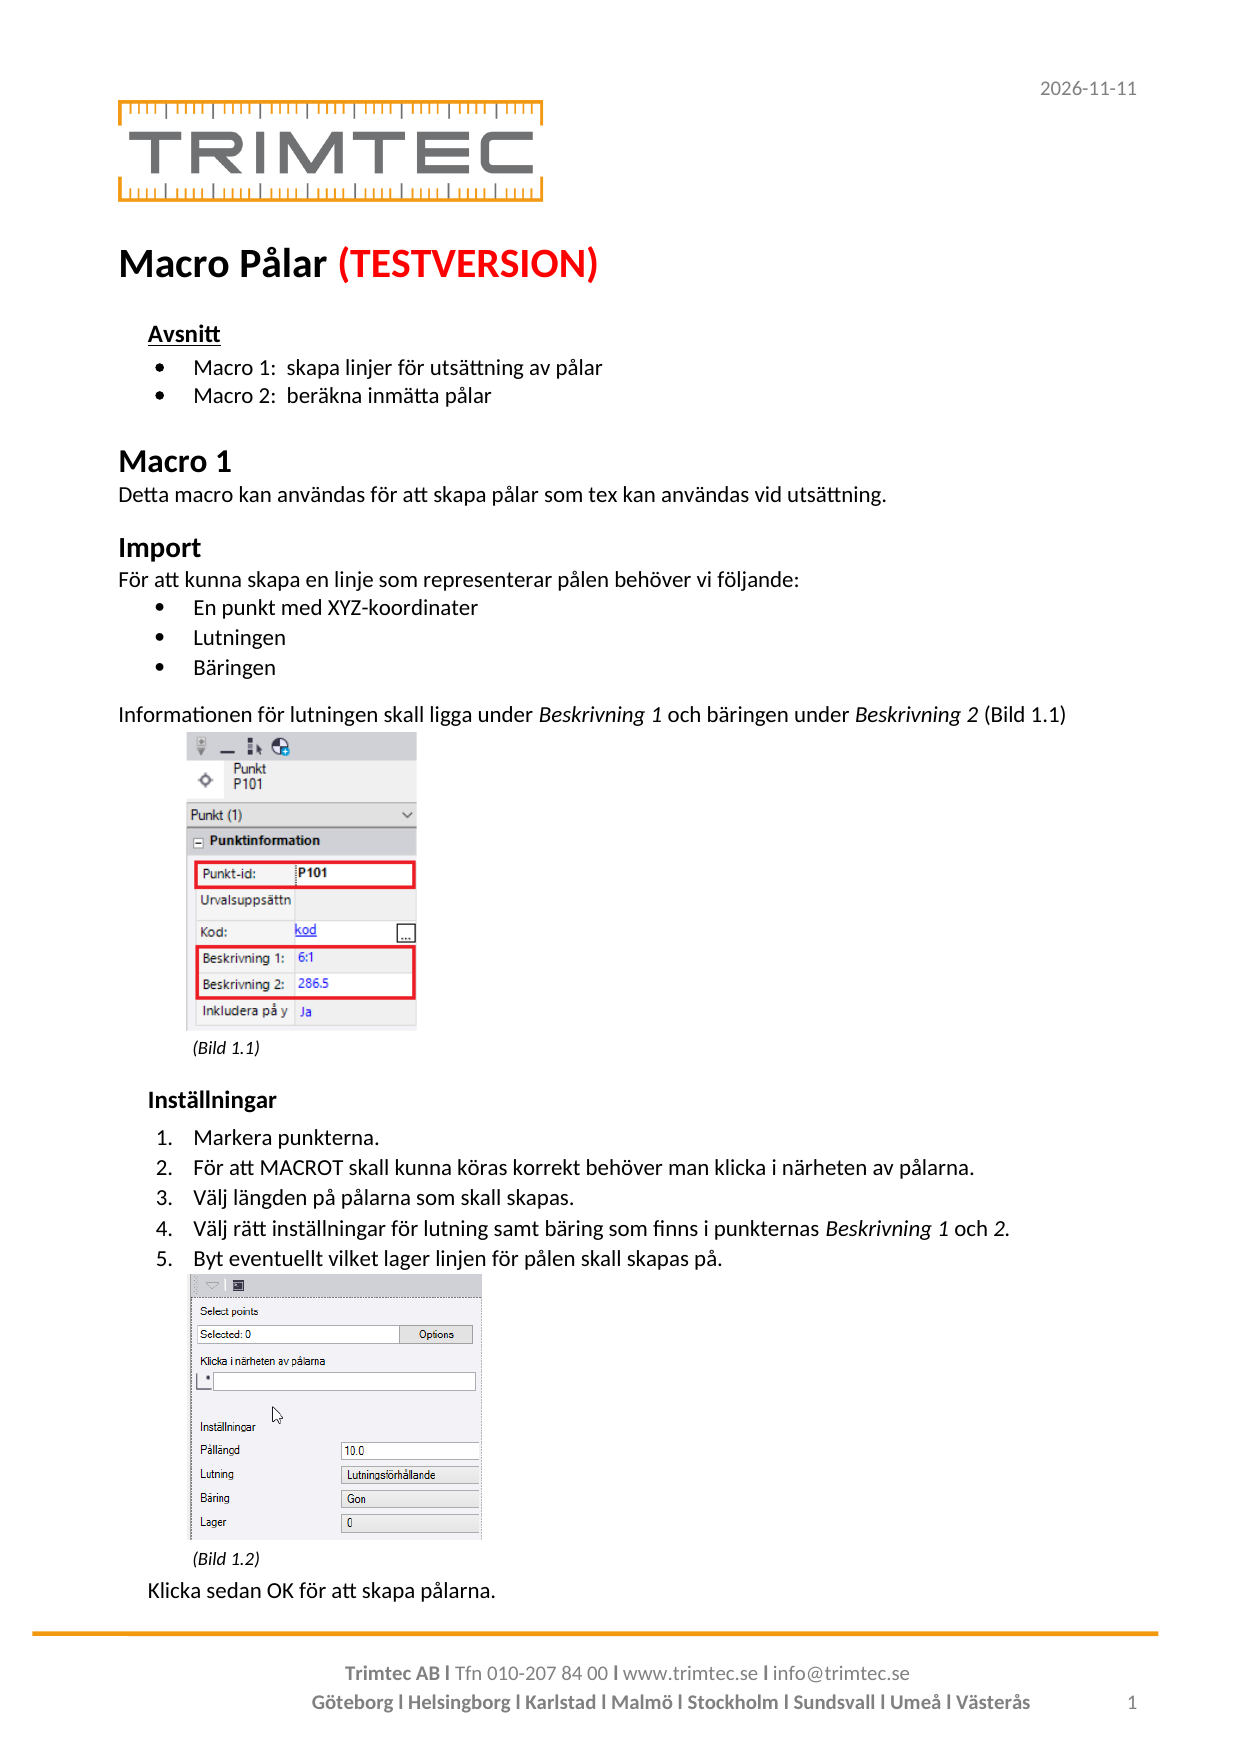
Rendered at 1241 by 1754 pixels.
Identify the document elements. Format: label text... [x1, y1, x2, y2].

subtitle Import [118, 529, 1137, 565]
text (Bild 1.1) [118, 1036, 1137, 1059]
text Inställningar [118, 1084, 1137, 1115]
text För att kunna skapa en linje som representerar pålen behöver vi följande: [118, 565, 1137, 593]
list Markera punkterna. [156, 1123, 1137, 1151]
subtitle Macro Pålar (TESTVERSION) [118, 237, 1137, 288]
list Macro 2: beräkna inmätta pålar [156, 381, 1137, 409]
list Byt eventuellt vilket lager linjen för pålen skall skapas på. [156, 1244, 1137, 1272]
text Detta macro kan användas för att skapa pålar som tex kan användas vid utsättning. [118, 481, 1137, 508]
text Klicka sedan OK för att skapa pålarna. [118, 1576, 1137, 1604]
list Bäringen [156, 653, 1137, 681]
list Välj längden på pålarna som skall skapas. [156, 1183, 1137, 1211]
picture [118, 100, 544, 202]
picture [186, 1274, 482, 1540]
list Macro 1: skapa linjer för utsättning av pålar [156, 353, 1137, 381]
subtitle Macro 1 [118, 440, 1137, 481]
list För att MACROT skall kunna köras korrekt behöver man klicka i närheten av pålarna. [156, 1153, 1137, 1181]
list En punkt med XYZ-koordinater [156, 593, 1137, 621]
text (Bild 1.2) [118, 1547, 1137, 1570]
picture [186, 732, 417, 1032]
list Välj rätt inställningar för lutning samt bäring som finns i punkternas Beskrivning 1 och 2. [156, 1214, 1137, 1242]
list Lutningen [156, 623, 1137, 651]
text Informationen för lutningen skall ligga under Beskrivning 1 och bäringen under Beskrivning 2 (Bild 1.1) [103, 700, 1137, 728]
text Avsnitt [118, 318, 1137, 349]
